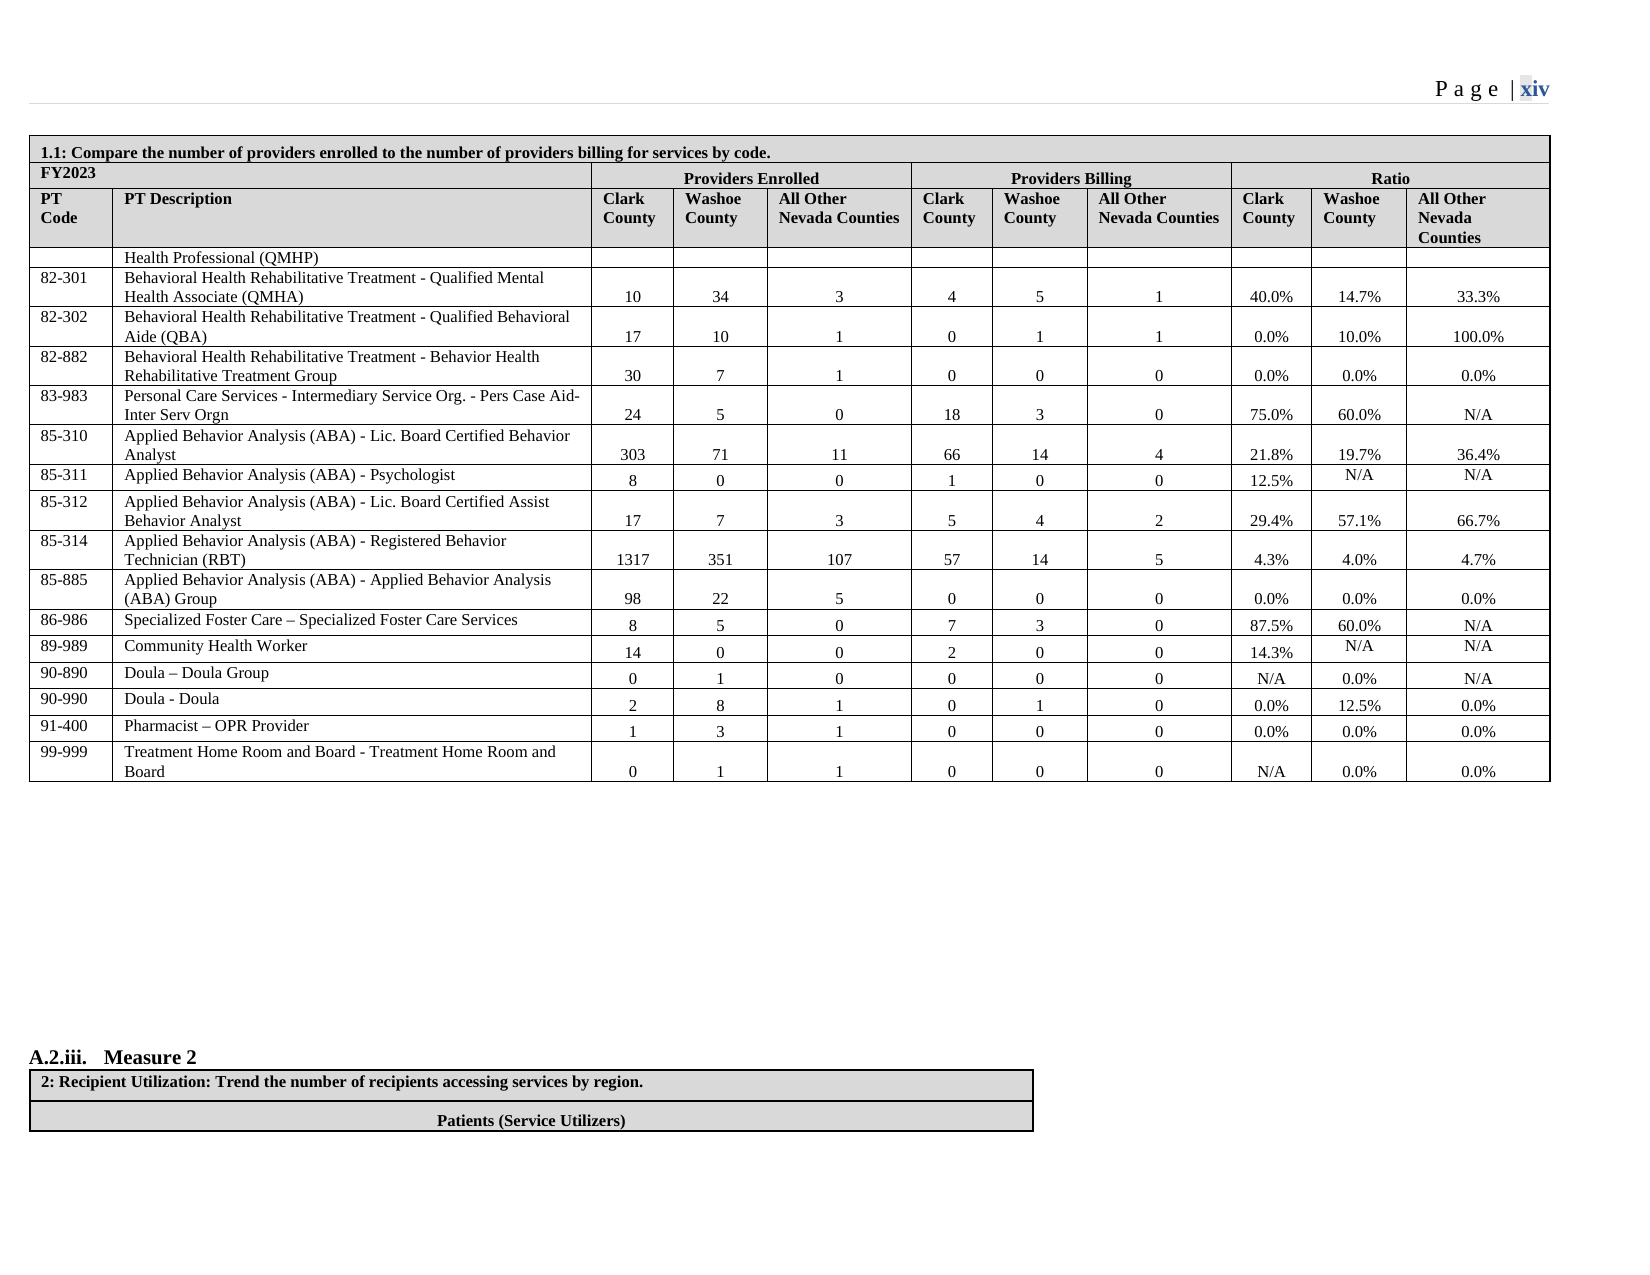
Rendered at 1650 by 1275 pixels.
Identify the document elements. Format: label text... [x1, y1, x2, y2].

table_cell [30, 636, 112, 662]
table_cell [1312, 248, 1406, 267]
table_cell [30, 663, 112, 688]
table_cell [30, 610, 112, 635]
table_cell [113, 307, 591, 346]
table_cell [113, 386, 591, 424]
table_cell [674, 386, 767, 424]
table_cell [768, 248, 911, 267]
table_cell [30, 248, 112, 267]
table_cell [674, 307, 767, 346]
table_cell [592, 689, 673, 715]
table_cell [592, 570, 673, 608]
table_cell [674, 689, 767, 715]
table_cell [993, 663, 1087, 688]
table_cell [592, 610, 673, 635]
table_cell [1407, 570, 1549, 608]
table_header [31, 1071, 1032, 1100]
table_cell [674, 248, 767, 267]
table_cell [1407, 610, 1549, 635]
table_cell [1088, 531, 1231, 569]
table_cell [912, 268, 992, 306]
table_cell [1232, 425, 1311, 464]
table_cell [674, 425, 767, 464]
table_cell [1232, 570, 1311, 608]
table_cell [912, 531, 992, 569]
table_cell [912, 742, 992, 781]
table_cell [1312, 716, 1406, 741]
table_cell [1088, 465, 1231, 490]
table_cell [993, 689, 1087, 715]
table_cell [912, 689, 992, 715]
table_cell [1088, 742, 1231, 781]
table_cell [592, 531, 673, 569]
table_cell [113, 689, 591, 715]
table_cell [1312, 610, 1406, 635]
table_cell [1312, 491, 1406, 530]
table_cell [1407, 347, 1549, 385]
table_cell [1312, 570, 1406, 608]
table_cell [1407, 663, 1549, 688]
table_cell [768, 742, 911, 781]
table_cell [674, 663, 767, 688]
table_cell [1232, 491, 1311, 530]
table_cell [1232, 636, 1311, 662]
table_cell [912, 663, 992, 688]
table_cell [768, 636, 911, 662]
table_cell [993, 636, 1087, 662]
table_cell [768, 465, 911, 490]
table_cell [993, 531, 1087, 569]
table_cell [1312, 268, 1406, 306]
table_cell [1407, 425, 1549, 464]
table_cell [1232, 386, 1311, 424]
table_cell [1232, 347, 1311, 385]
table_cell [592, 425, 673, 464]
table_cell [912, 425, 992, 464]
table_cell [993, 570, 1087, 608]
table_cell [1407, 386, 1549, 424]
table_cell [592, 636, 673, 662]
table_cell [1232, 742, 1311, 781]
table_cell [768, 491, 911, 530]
table_cell All Other Nevada Counties [1407, 189, 1549, 247]
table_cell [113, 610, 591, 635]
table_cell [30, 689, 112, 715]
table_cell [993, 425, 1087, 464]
table_cell All Other Nevada Counties [768, 189, 911, 247]
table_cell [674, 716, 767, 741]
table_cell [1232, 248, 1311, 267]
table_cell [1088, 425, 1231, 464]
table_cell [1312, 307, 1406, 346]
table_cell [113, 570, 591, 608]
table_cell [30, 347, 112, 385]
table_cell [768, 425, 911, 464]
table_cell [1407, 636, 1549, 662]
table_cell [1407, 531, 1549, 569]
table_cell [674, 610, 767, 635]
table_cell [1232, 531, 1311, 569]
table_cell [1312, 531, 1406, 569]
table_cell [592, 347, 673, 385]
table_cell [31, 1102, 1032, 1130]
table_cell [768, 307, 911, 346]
table_cell All Other Nevada Counties [1088, 189, 1231, 247]
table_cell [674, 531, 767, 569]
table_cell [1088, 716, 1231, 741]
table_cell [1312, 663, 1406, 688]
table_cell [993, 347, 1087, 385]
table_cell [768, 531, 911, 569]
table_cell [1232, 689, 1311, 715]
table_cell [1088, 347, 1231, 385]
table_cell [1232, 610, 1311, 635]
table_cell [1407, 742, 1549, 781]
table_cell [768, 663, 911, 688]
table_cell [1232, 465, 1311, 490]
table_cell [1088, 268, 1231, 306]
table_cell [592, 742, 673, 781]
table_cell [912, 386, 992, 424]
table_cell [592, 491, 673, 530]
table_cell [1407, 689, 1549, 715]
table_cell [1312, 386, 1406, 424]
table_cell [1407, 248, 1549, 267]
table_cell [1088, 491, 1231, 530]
table_cell PT Code [30, 189, 112, 247]
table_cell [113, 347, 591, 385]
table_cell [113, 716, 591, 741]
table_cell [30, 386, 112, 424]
text A.2.iii. Measure 2 [28, 1045, 1549, 1069]
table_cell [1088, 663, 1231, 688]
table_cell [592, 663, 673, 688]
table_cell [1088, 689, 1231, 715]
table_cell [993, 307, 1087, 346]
table_cell Washoe County [993, 189, 1087, 247]
table_cell Providers Billing [912, 163, 1231, 188]
table_cell Washoe County [1312, 189, 1406, 247]
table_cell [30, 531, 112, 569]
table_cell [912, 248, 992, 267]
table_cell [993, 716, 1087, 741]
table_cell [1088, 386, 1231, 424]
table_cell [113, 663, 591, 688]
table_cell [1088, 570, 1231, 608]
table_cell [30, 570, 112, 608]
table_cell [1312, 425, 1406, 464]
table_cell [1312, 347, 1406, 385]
table_cell Clark County [592, 189, 673, 247]
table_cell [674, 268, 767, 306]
table_cell PT Description [113, 189, 591, 247]
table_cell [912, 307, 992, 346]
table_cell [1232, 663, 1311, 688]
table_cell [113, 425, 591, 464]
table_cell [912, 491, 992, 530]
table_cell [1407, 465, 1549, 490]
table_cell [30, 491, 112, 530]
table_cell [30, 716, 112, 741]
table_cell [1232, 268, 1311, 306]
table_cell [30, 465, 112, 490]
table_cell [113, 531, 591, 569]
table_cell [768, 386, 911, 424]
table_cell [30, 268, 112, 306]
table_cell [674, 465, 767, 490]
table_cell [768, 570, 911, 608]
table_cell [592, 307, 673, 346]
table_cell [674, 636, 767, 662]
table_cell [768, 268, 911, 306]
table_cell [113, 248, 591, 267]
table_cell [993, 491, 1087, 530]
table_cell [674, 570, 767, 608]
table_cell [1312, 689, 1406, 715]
table_cell Clark County [912, 189, 992, 247]
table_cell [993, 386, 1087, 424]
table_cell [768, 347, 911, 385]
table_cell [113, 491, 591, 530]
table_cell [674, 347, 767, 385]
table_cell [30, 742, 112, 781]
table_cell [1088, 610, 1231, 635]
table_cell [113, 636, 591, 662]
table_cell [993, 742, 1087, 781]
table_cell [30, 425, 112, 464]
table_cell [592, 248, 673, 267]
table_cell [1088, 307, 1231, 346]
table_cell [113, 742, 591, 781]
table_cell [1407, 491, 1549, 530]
table_cell Washoe County [674, 189, 767, 247]
table_cell FY2023 [30, 163, 591, 188]
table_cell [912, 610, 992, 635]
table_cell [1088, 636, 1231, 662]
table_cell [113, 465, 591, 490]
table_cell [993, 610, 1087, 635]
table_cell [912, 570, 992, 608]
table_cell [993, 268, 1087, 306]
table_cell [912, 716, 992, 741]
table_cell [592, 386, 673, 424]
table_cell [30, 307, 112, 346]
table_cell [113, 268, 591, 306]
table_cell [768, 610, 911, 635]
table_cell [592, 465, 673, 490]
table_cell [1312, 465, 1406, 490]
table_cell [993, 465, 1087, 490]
table_header 1.1: Compare the number of providers enrolled to the number of providers billing for services by code. [30, 136, 1549, 162]
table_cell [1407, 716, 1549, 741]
table_cell Providers Enrolled [592, 163, 911, 188]
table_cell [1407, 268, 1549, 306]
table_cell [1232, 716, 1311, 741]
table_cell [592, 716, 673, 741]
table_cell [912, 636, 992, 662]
table_cell Clark County [1232, 189, 1311, 247]
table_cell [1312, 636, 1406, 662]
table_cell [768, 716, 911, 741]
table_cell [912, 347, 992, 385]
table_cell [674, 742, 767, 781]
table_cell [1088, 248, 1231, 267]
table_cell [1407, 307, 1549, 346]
table_cell Ratio [1232, 163, 1549, 188]
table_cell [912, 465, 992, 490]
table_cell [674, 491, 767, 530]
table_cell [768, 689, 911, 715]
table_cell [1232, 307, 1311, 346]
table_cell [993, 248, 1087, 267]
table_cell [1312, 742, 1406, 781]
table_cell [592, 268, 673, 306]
